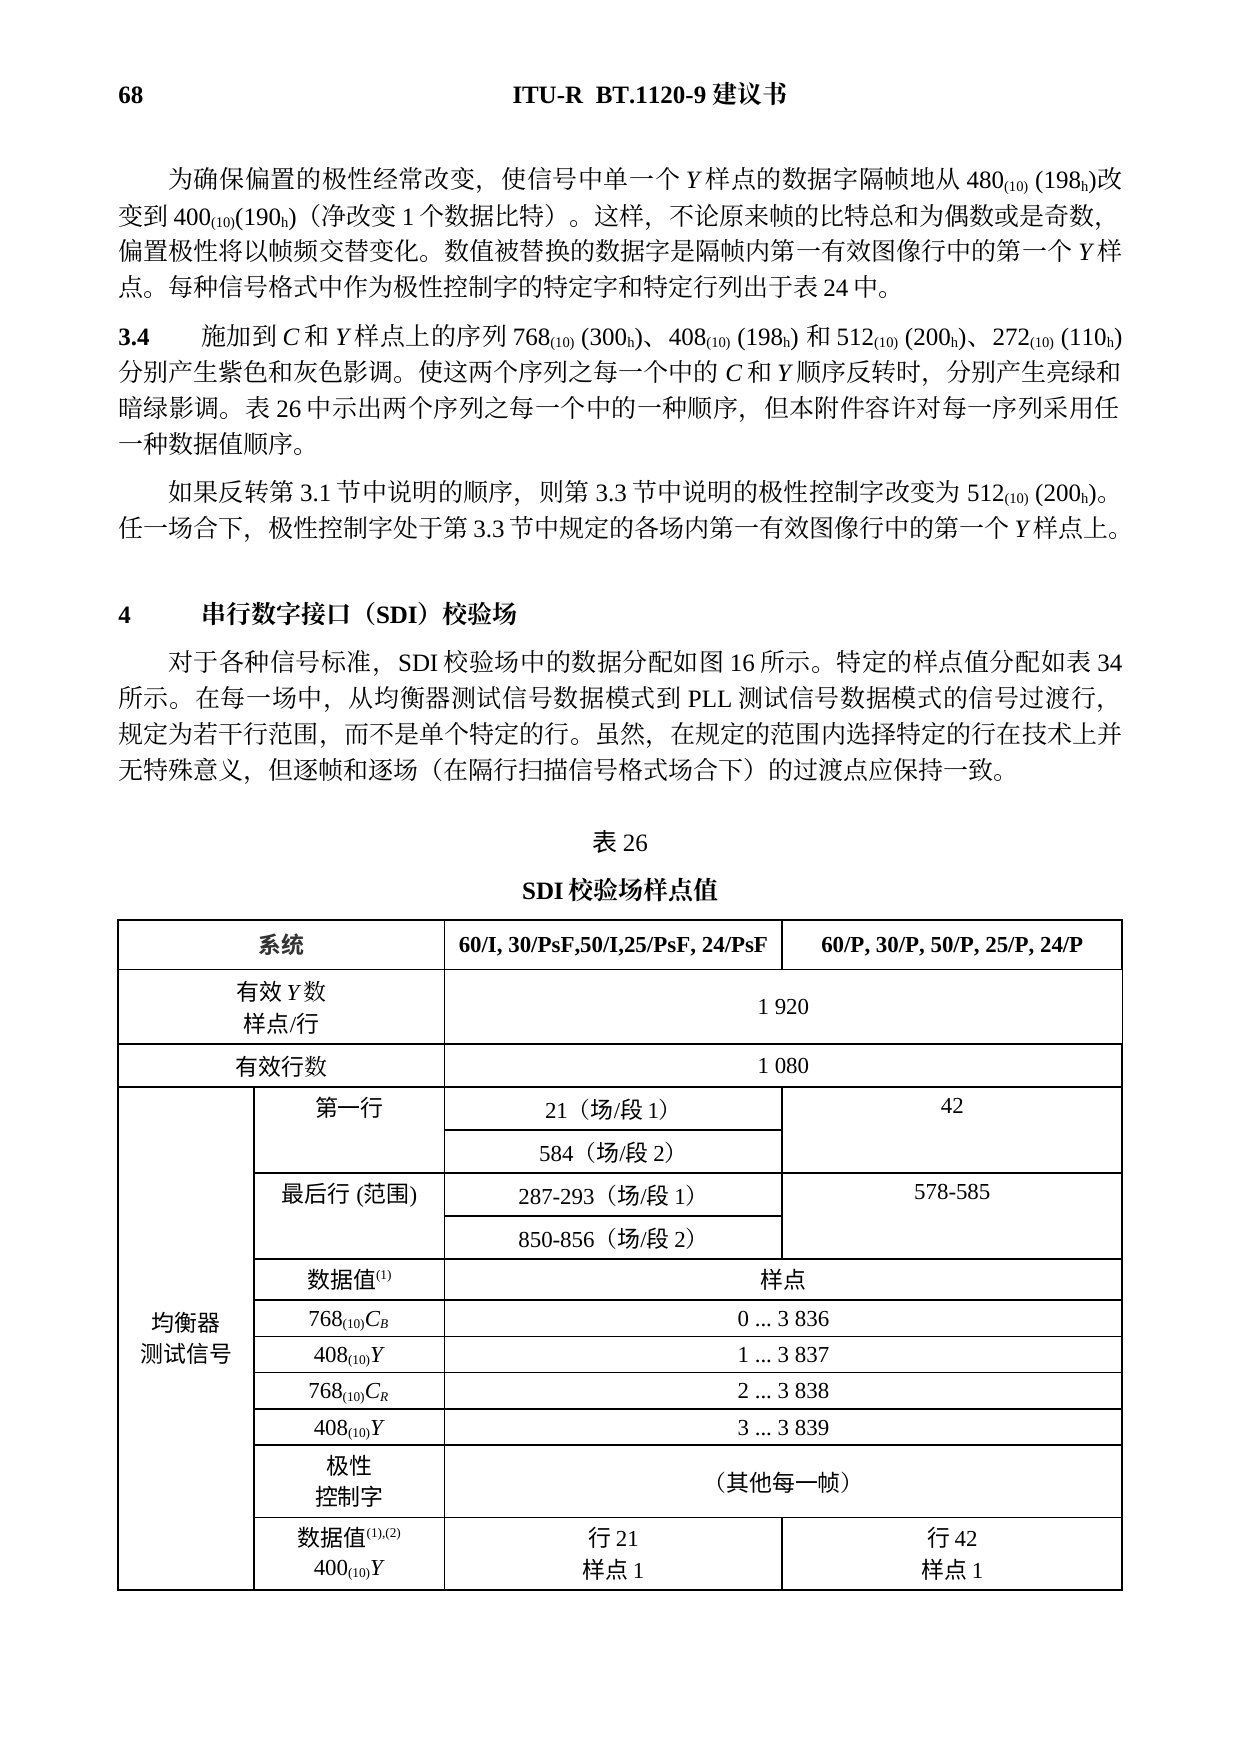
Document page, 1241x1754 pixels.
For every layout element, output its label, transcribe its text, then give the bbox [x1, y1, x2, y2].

table_cell 1 ... 3 837 [445, 1337, 1121, 1372]
table_cell 行21 样点1 [445, 1518, 781, 1589]
table_cell 768(10)CR [255, 1373, 444, 1408]
table_cell 2 ... 3 838 [445, 1373, 1121, 1408]
table_header 60/P, 30/P, 50/P, 25/P, 24/P [783, 921, 1121, 969]
table_cell 21（场/段1） [445, 1088, 781, 1129]
text 如果反转第3.1节中说明的顺序，则第3.3节中说明的极性控制字改变为512(10) (200h)。任一场合下，极性控制字处于第3.3节中规定的各场内第一有效图像行中的第一个Y样点上。 [118, 473, 1122, 544]
table_cell 408(10)Y [255, 1337, 444, 1372]
table_cell 3 ... 3 839 [445, 1410, 1121, 1444]
table_header 系统 [119, 921, 444, 969]
table_cell 768(10)CB [255, 1301, 444, 1336]
table_cell 1 920 [445, 970, 1122, 1043]
table_cell 1 080 [445, 1045, 1121, 1086]
table_cell 样点 [445, 1260, 1121, 1299]
table_cell 数据值(1) [255, 1260, 444, 1299]
text 对于各种信号标准，SDI校验场中的数据分配如图16所示。特定的样点值分配如表34所示。在每一场中，从均衡器测试信号数据模式到PLL测试信号数据模式的信号过渡行，规定为若干行范围，而不是单个特定的行。虽然，在规定的范围内选择特定的行在技术上并无特殊意义，但逐帧和逐场（在隔行扫描信号格式场合下）的过渡点应保持一致。 [118, 643, 1122, 787]
subtitle 4 串行数字接口（SDI）校验场 [118, 594, 1122, 631]
text 表26 [118, 824, 1122, 858]
text 为确保偏置的极性经常改变，使信号中单一个Y样点的数据字隔帧地从480(10) (198h)改变到400(10)(190h)（净改变1个数据比特）。这样，不论原来帧的比特总和为偶数或是奇数，偏置极性将以帧频交替变化。数值被替换的数据字是隔帧内第一有效图像行中的第一个Y样点。每种信号格式中作为极性控制字的特定字和特定行列出于表24中。 [118, 160, 1122, 304]
title SDI校验场样点值 [118, 871, 1122, 907]
table_cell 42 [783, 1088, 1121, 1129]
table_cell 578-585 [783, 1174, 1121, 1215]
table_cell 数据值(1),(2) 400(10)Y [255, 1518, 444, 1589]
table_cell 最后行 (范围) [255, 1174, 444, 1215]
table_cell 极性 控制字 [255, 1446, 444, 1517]
text 3.4 施加到C和Y样点上的序列768(10) (300h)、408(10) (198h) 和512(10) (200h)、272(10) (110h)分别产生紫色和灰色影调。使这两个序列之每一个中的C和Y顺序反转时，分别产生亮绿和暗绿影调。表26中示出两个序列之每一个中的一种顺序，但本附件容许对每一序列采用任一种数据值顺序。 [118, 316, 1122, 460]
table_cell 0 ... 3 836 [445, 1301, 1121, 1336]
table_cell 行42 样点1 [783, 1518, 1121, 1589]
table_cell [255, 1215, 444, 1258]
table_cell 287-293（场/段1） [445, 1174, 781, 1215]
table_cell 有效Y数 样点/行 [119, 970, 444, 1043]
table_cell [783, 1129, 1121, 1172]
table_header 60/I, 30/PsF,50/I,25/PsF, 24/PsF [445, 921, 781, 969]
table_cell [783, 1215, 1121, 1258]
table_cell 有效行数 [119, 1045, 444, 1086]
table_cell 均衡器 测试信号 [119, 1088, 253, 1589]
table_cell （其他每一帧） [445, 1446, 1121, 1517]
table_cell [255, 1129, 444, 1172]
table_cell 584（场/段2） [445, 1131, 781, 1172]
table_cell 第一行 [255, 1088, 444, 1129]
table_cell 850-856（场/段2） [445, 1217, 781, 1258]
table_cell 408(10)Y [255, 1410, 444, 1444]
